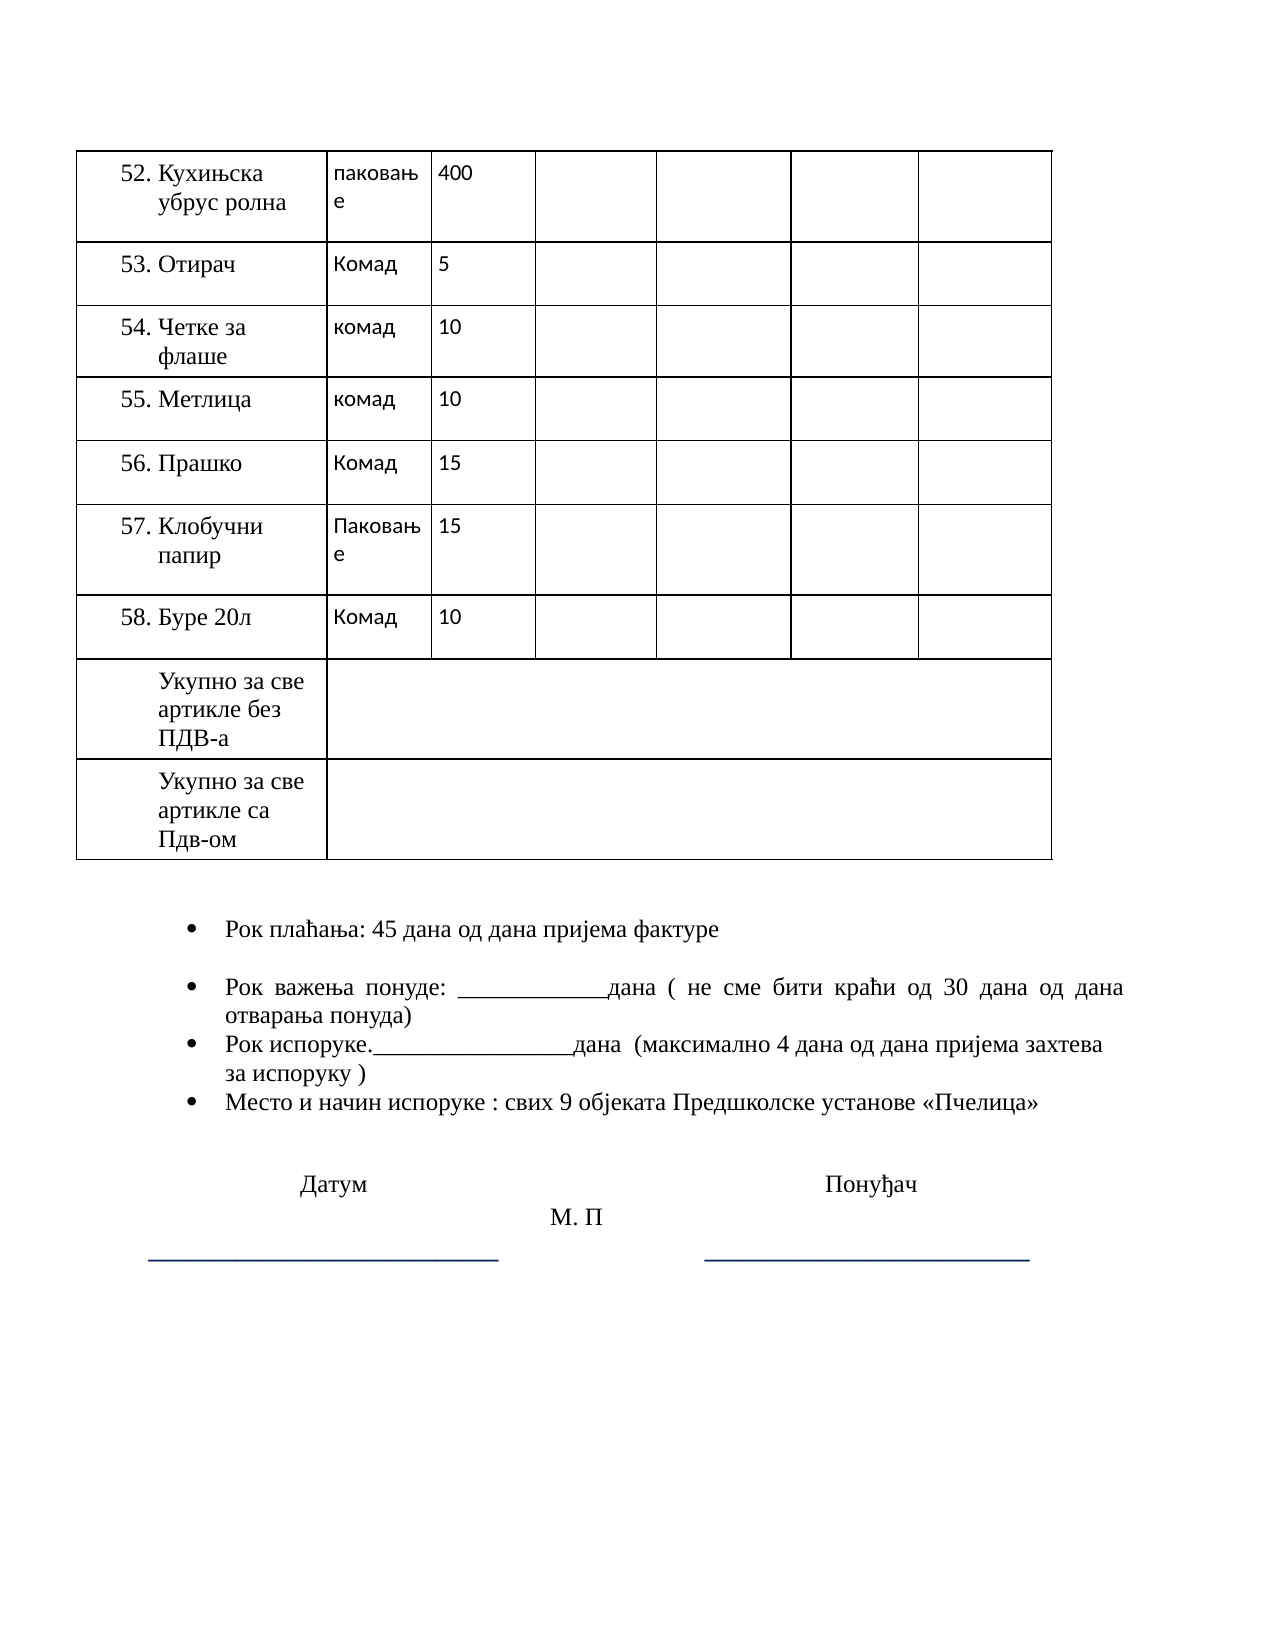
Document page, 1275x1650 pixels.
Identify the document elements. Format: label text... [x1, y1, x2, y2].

table_cell [328, 760, 1051, 859]
table_cell [792, 378, 918, 440]
table_cell паковање [328, 152, 431, 241]
table_cell комад [328, 306, 431, 376]
table_cell [536, 441, 656, 503]
list Место и начин испоруке : свих 9 објеката Предшколске установе «Пчелица» [187, 1087, 1125, 1115]
list Рок испоруке.________________дана (максимално 4 дана од дана пријема захтева за испоруку ) [187, 1029, 1125, 1087]
table_cell Метлица [77, 378, 326, 440]
table_cell 10 [432, 306, 535, 376]
table_cell Четке за флаше [77, 306, 326, 376]
table_cell [657, 441, 790, 503]
table_cell [919, 306, 1051, 376]
table_cell 5 [432, 243, 535, 304]
table_cell 15 [432, 505, 535, 594]
table_cell [657, 378, 790, 440]
table_cell [536, 152, 656, 241]
table_cell [792, 596, 918, 658]
table_cell [657, 596, 790, 658]
table_cell [919, 441, 1051, 503]
table_cell [328, 660, 1051, 758]
table_cell [536, 596, 656, 658]
table_cell [792, 306, 918, 376]
table_cell [657, 152, 790, 241]
table_cell Комад [328, 243, 431, 304]
table_cell Паковање [328, 505, 431, 594]
table_cell 400 [432, 152, 535, 241]
table_cell Укупно за све артикле без ПДВ-а [77, 660, 326, 758]
list Рок важења понуде: ____________дана ( не сме бити краћи од 30 дана од дана отварања понуда) [187, 972, 1125, 1029]
table_cell Комад [328, 596, 431, 658]
table_cell Комад [328, 441, 431, 503]
table_cell Кухињска убрус ролна [77, 152, 326, 241]
table_cell [919, 152, 1051, 241]
table_cell [657, 243, 790, 304]
table_cell [919, 378, 1051, 440]
list Рок плаћања: 45 дана од дана пријема фактуре [187, 914, 1125, 943]
table_cell [792, 505, 918, 594]
table_cell [536, 243, 656, 304]
table_cell [657, 505, 790, 594]
table_cell 15 [432, 441, 535, 503]
table_cell 10 [432, 378, 535, 440]
table_cell [919, 243, 1051, 304]
table_cell [919, 596, 1051, 658]
table_cell [792, 243, 918, 304]
table_cell комад [328, 378, 431, 440]
table_cell Клобучни папир [77, 505, 326, 594]
table_cell [536, 306, 656, 376]
table_cell [536, 505, 656, 594]
table_cell [657, 306, 790, 376]
table_cell Прашко [77, 441, 326, 503]
table_cell Укупно за све артикле са Пдв-ом [77, 760, 326, 859]
text Датум Понуђач [225, 1169, 1125, 1198]
table_cell Буре 20л [77, 596, 326, 658]
table_cell [536, 378, 656, 440]
table_cell 10 [432, 596, 535, 658]
text ____________________________ __________________________ [150, 1235, 1125, 1264]
table_cell [919, 505, 1051, 594]
table_cell [792, 441, 918, 503]
text М. П [150, 1202, 1125, 1231]
table_cell [792, 152, 918, 241]
table_cell Отирач [77, 243, 326, 304]
